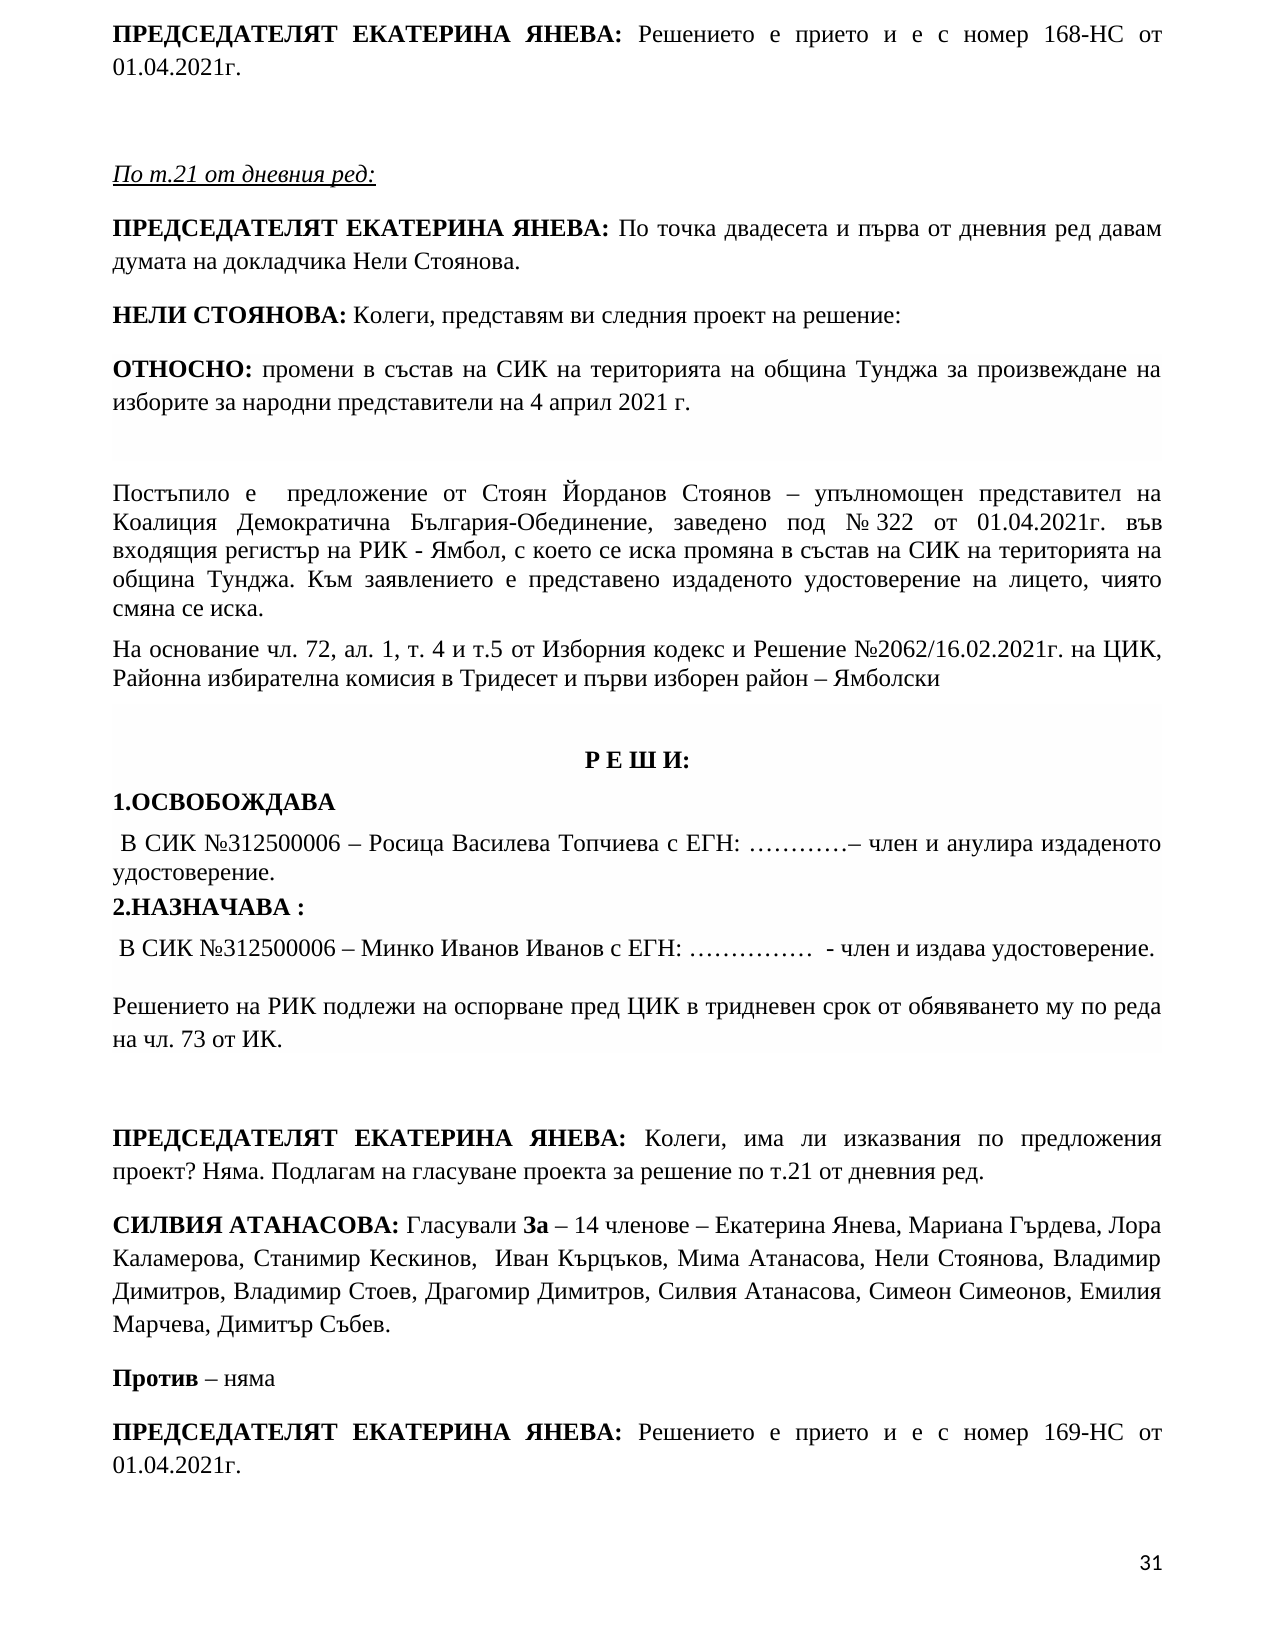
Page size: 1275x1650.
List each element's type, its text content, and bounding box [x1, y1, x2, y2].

text Р Е Ш И: [112, 746, 1162, 774]
text 1.ОСВОБОЖДАВА [112, 787, 1162, 816]
text Против – няма [112, 1363, 1162, 1392]
text Постъпило е предложение от Стоян Йорданов Стоянов – упълномощен представител на Коалиция Демократична България-Обединение, заведено под № 322 от 01.04.2021г. във входящия регистър на РИК - Ямбол, с което се иска промяна в състав на СИК на територията на община Тунджа. Към заявлението е представено издаденото удостоверение на лицето, чиято смяна се иска. [112, 478, 1162, 622]
text ПРЕДСЕДАТЕЛЯТ ЕКАТЕРИНА ЯНЕВА: Колеги, има ли изказвания по предложения проект? Няма. Подлагам на гласуване проекта за решение по т.21 от дневния ред. [112, 1123, 1162, 1185]
text Решението на РИК подлежи на оспорване пред ЦИК в тридневен срок от обявяването му по реда на чл. 73 от ИК. [112, 991, 1162, 1053]
text На основание чл. 72, ал. 1, т. 4 и т.5 от Изборния кодекс и Решение №2062/16.02.2021г. на ЦИК, Районна избирателна комисия в Тридесет и първи изборен район – Ямболски [112, 634, 1162, 692]
text 2.НАЗНАЧАВА : [112, 892, 1162, 921]
text В СИК №312500006 – Росица Василева Топчиева с ЕГН: …………– член и анулира издаденото удостоверение. [112, 828, 1162, 886]
text СИЛВИЯ АТАНАСОВА: Гласували За – 14 членове – Екатерина Янева, Мариана Гърдева, Лора Каламерова, Станимир Кескинов, Иван Кърцъков, Мима Атанасова, Нели Стоянова, Владимир Димитров, Владимир Стоев, Драгомир Димитров, Силвия Атанасова, Симеон Симеонов, Емилия Марчева, Димитър Събев. [112, 1210, 1162, 1338]
text ОТНОСНО: промени в състав на СИК на територията на община Тунджа за произвеждане на изборите за народни представители на 4 април 2021 г. [112, 354, 1162, 416]
text НЕЛИ СТОЯНОВА: Колеги, представям ви следния проект на решение: [112, 300, 1162, 329]
text ПРЕДСЕДАТЕЛЯТ ЕКАТЕРИНА ЯНЕВА: Решението е прието и е с номер 168-НС от 01.04.2021г. [112, 19, 1162, 81]
text В СИК №312500006 – Минко Иванов Иванов с ЕГН: …………… - член и издава удостоверение. [112, 933, 1162, 962]
text ПРЕДСЕДАТЕЛЯТ ЕКАТЕРИНА ЯНЕВА: По точка двадесета и първа от дневния ред давам думата на докладчика Нели Стоянова. [112, 213, 1162, 275]
text По т.21 от дневния ред: [112, 159, 1162, 188]
text ПРЕДСЕДАТЕЛЯТ ЕКАТЕРИНА ЯНЕВА: Решението е прието и е с номер 169-НС от 01.04.2021г. [112, 1417, 1162, 1479]
